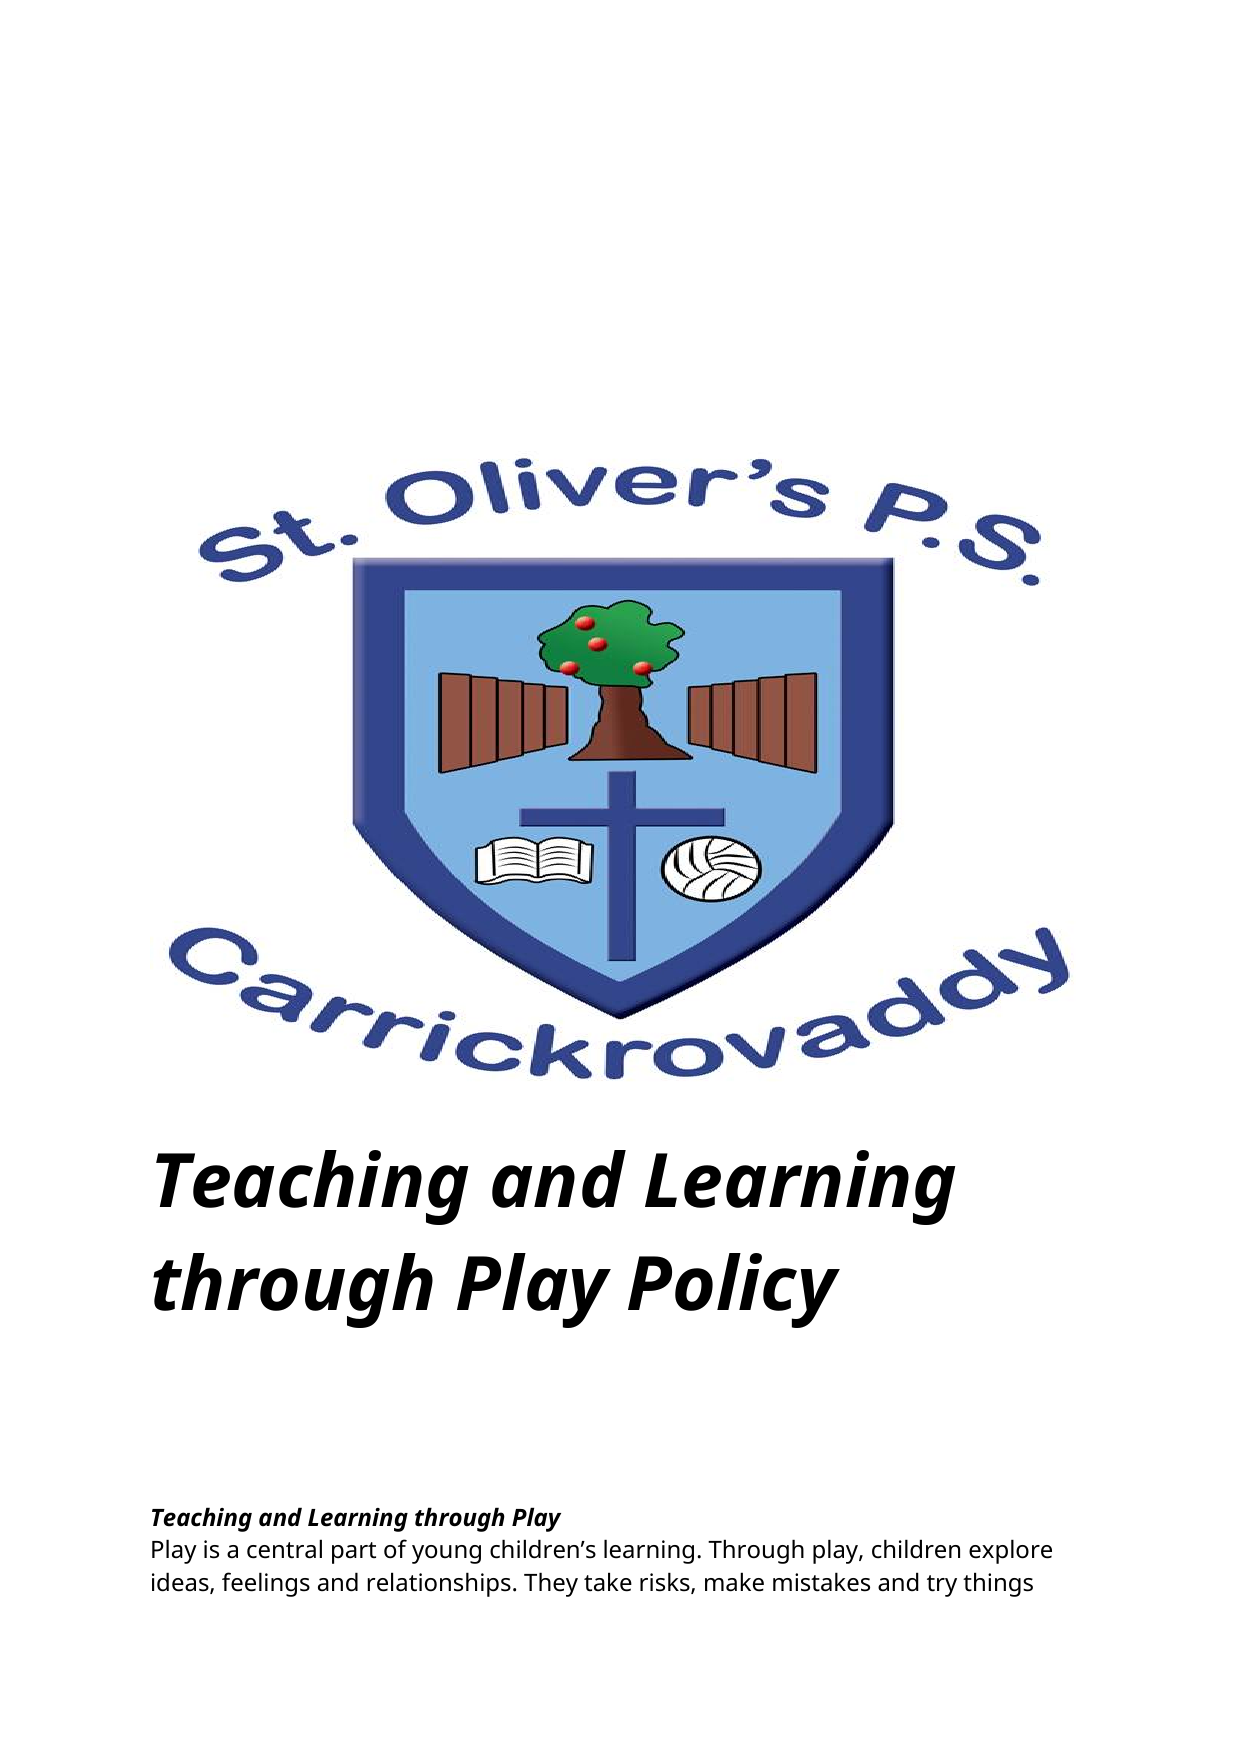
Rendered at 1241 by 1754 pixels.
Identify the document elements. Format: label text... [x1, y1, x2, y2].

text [150, 1533, 1090, 1598]
picture [150, 443, 1090, 1097]
text Teaching and Learning through Play Policy [150, 1127, 1090, 1332]
text Teaching and Learning through Play [150, 1501, 1090, 1533]
